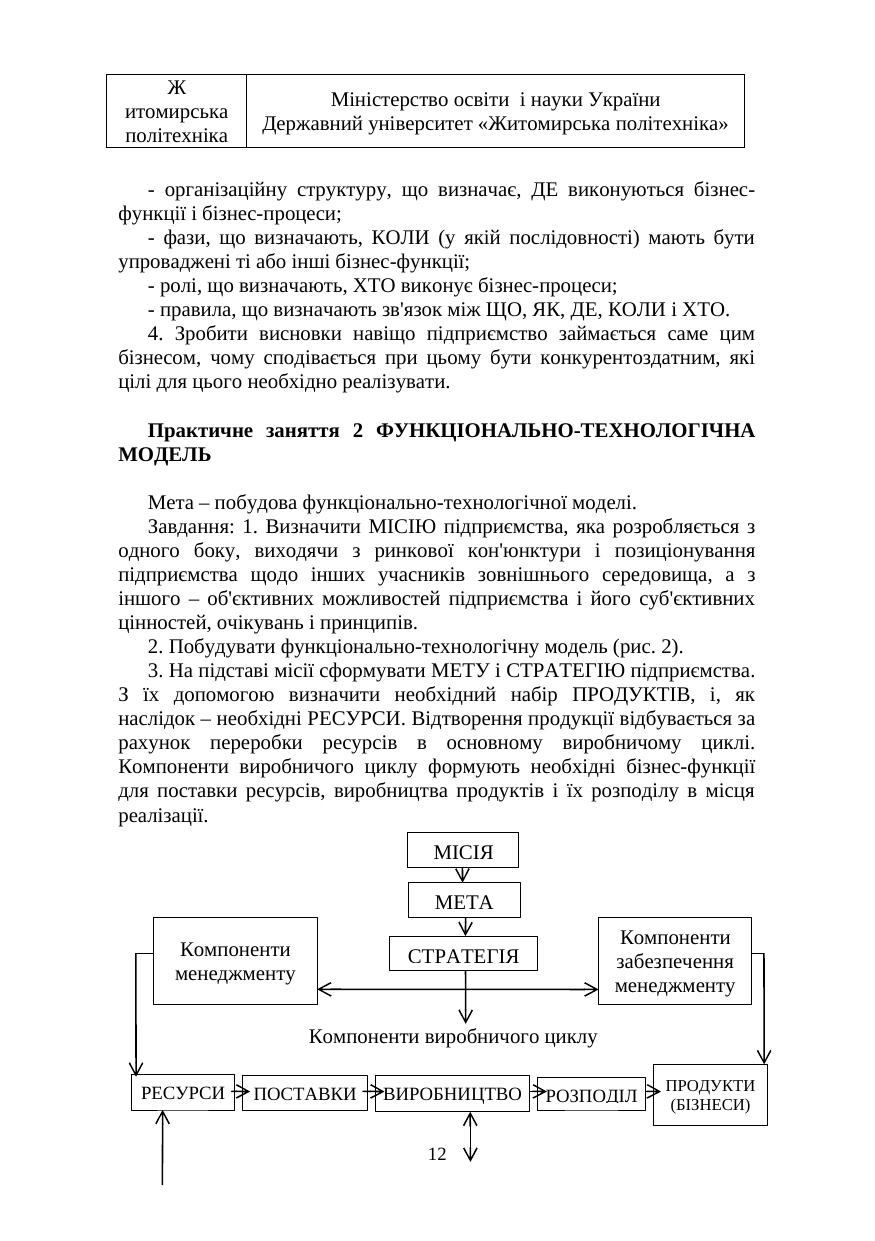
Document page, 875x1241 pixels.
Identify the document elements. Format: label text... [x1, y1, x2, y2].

text 4. Зробити висновки навіщо підприємство займається саме цим бізнесом, чому сподівається при цьому бути конкурентоздатним, які цілі для цього необхідно реалізувати. [118, 321, 756, 393]
text - фази, що визначають, КОЛИ (у якій послідовності) мають бути упроваджені ті або інші бізнес-функції; [118, 225, 756, 273]
text - ролі, що визначають, ХТО виконує бізнес-процеси; [118, 273, 756, 297]
text 3. На підставі місії сформувати МЕТУ і СТРАТЕГІЮ підприємства. З їх допомогою визначити необхідний набір ПРОДУКТІВ, і, як наслідок – необхідні РЕСУРСИ. Відтворення продукції відбувається за рахунок переробки ресурсів в основному виробничому циклі. Компоненти виробничого циклу формують необхідні бізнес-функції для поставки ресурсів, виробництва продуктів і їх розподілу в місця реалізації. [118, 658, 756, 827]
text - організаційну структуру, що визначає, ДЕ виконуються бізнес- функції і бізнес-процеси; [118, 177, 756, 225]
text Мета – побудова функціонально-технологічної моделі. [118, 490, 756, 514]
text Завдання: 1. Визначити МІСІЮ підприємства, яка розробляється з одного боку, виходячи з ринкової кон'юнктури і позиціонування підприємства щодо інших учасників зовнішнього середовища, а з іншого – об'єктивних можливостей підприємства і його суб'єктивних цінностей, очікувань і принципів. [118, 514, 756, 634]
text Практичне заняття 2 ФУНКЦІОНАЛЬНО-ТЕХНОЛОГІЧНА МОДЕЛЬ [118, 417, 756, 466]
text - правила, що визначають зв'язок між ЩО, ЯК, ДЕ, КОЛИ і ХТО. [118, 297, 756, 321]
text 2. Побудувати функціонально-технологічну модель (рис. 2). [118, 634, 756, 658]
